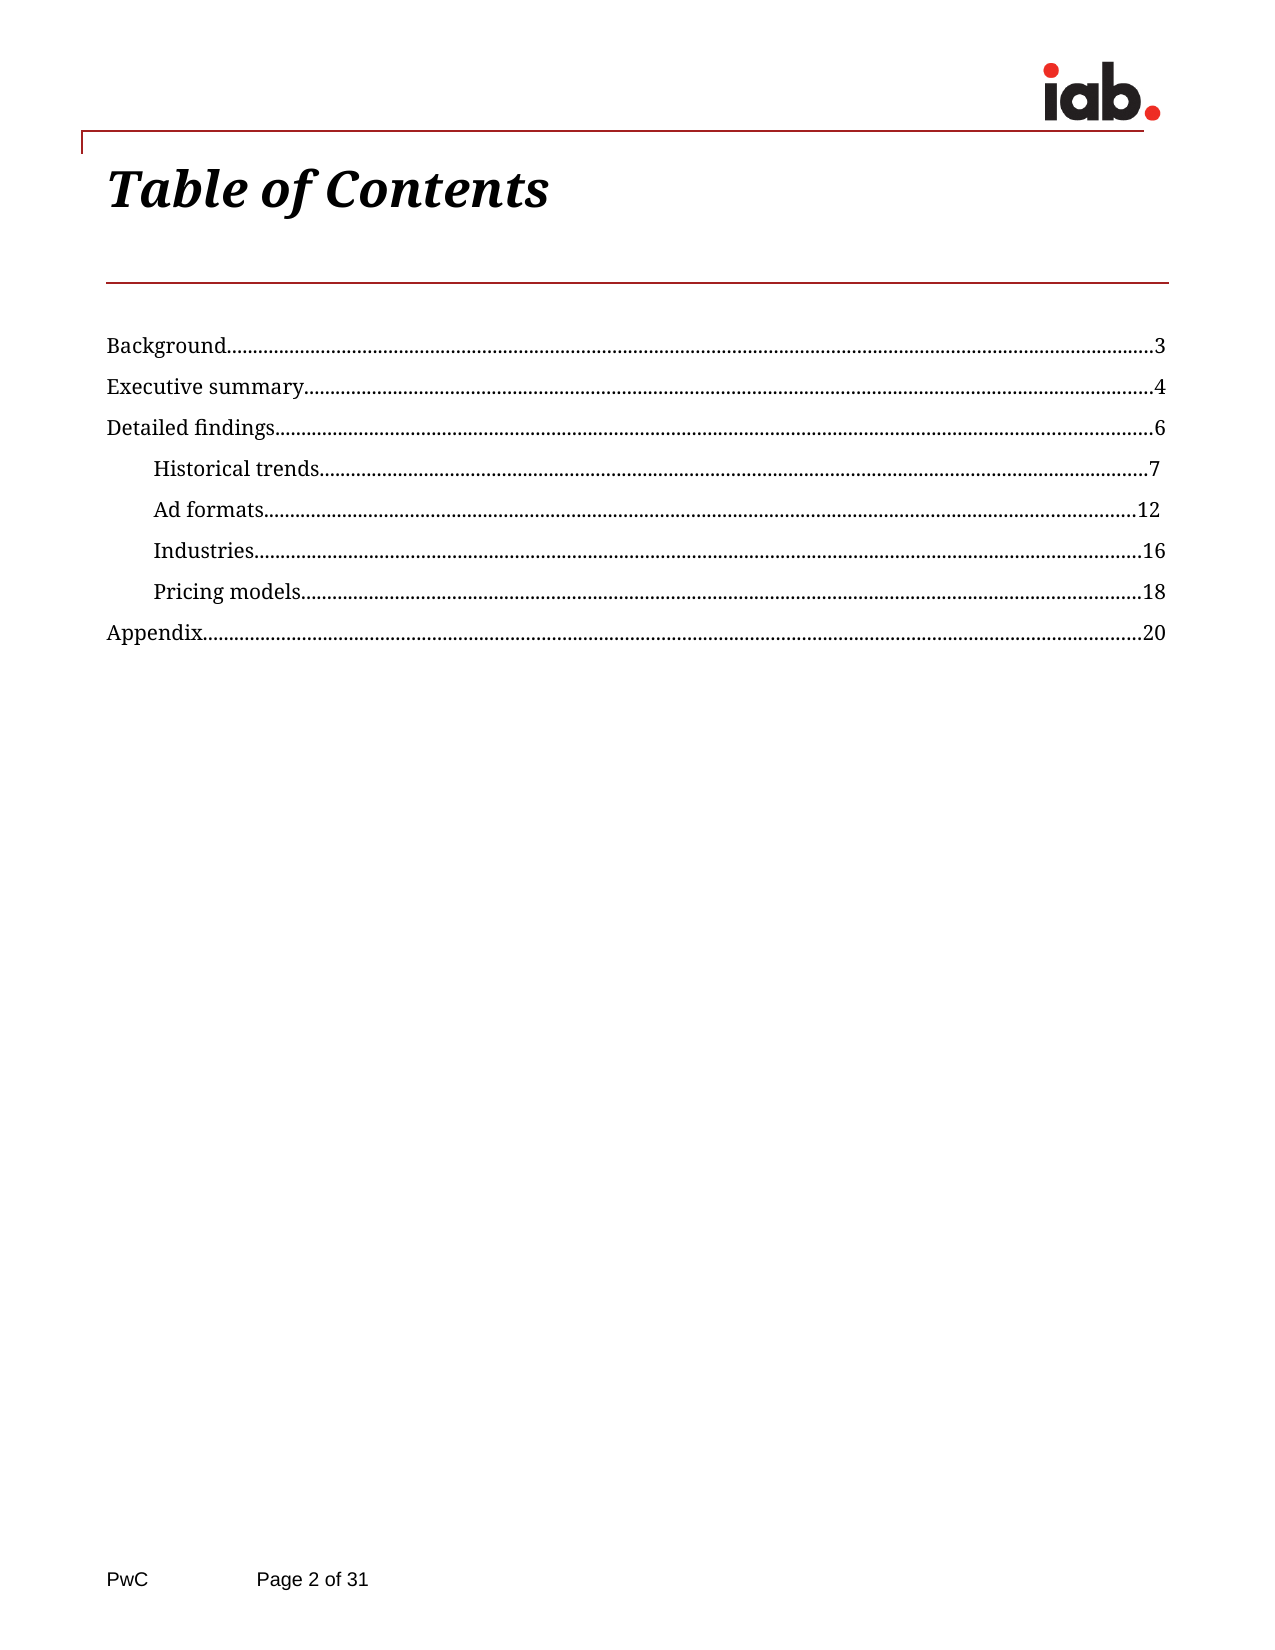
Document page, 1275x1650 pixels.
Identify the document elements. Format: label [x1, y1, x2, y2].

picture [1041, 59, 1162, 121]
